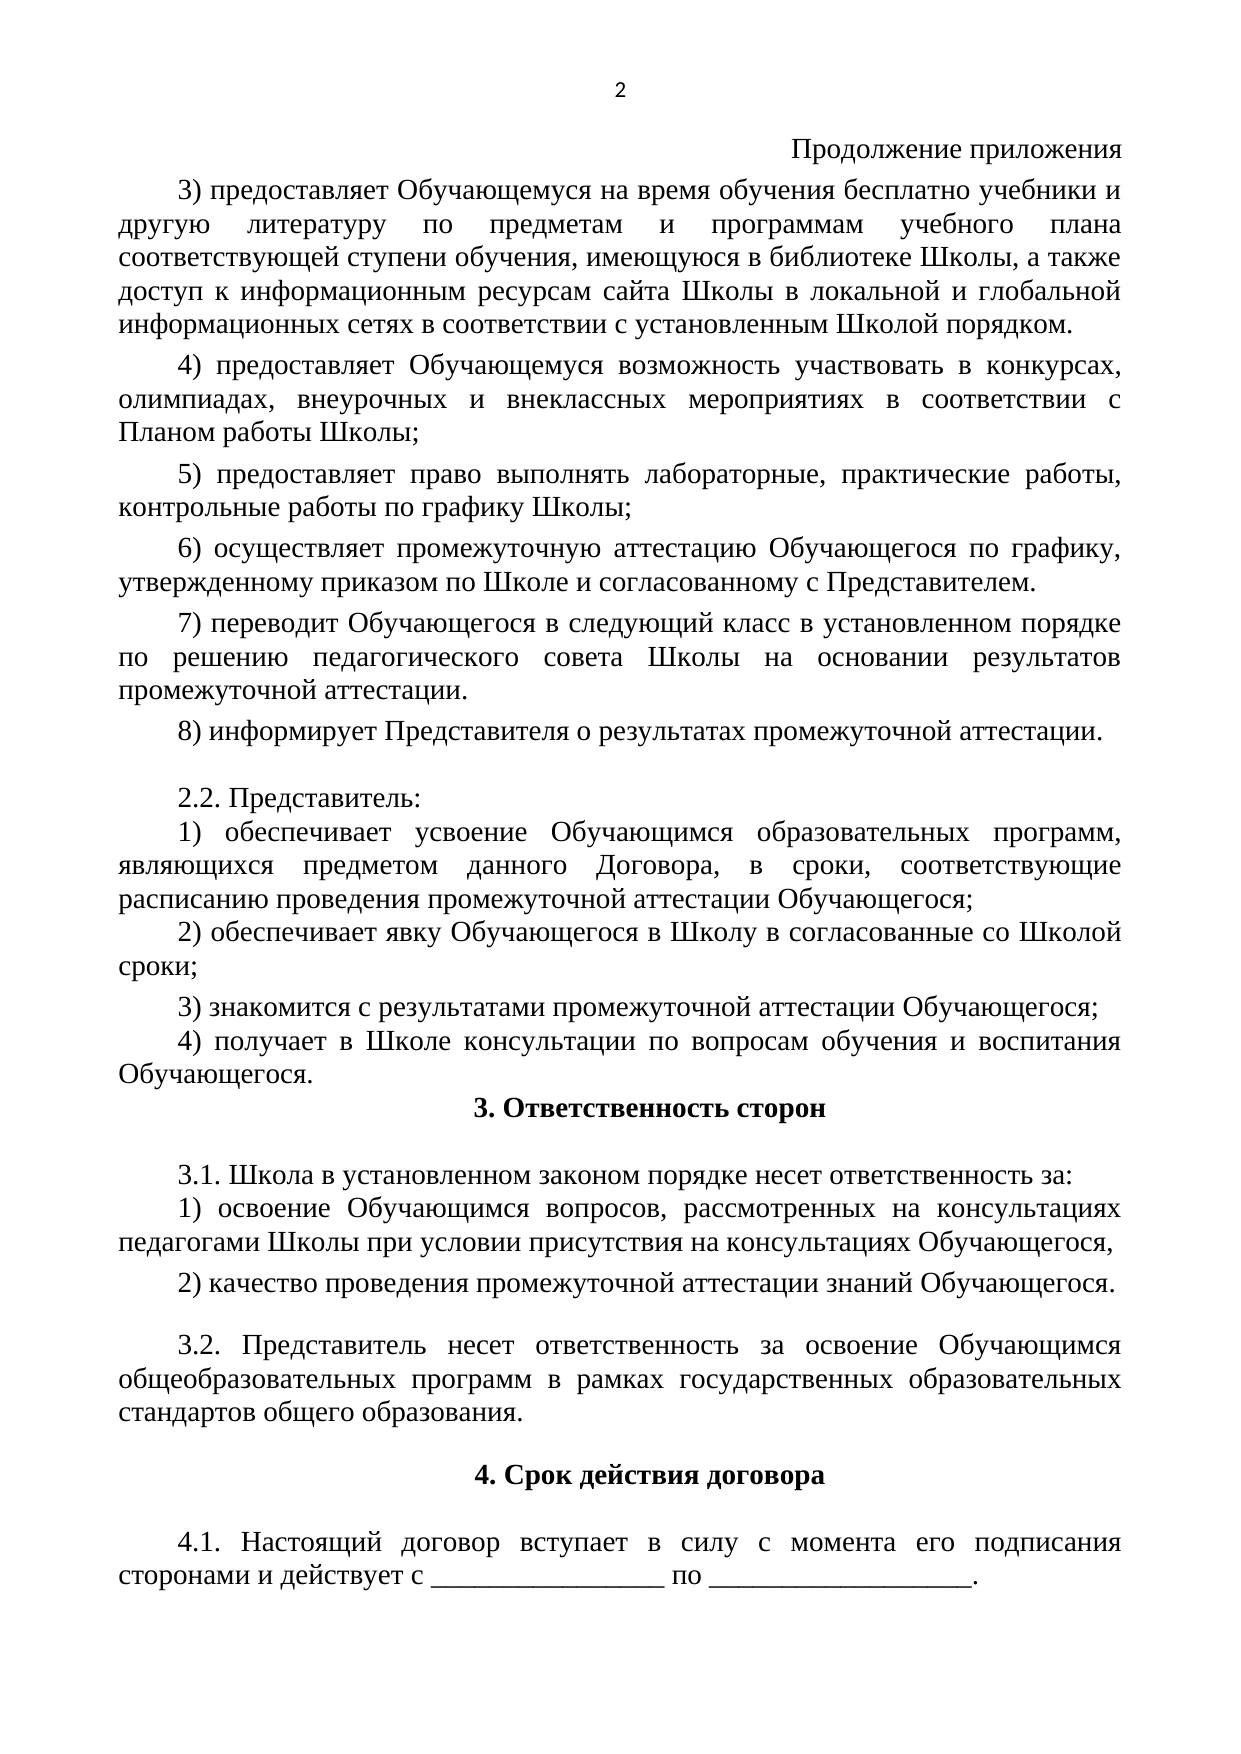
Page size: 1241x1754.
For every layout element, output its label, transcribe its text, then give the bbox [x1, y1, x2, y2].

text 3. Ответственность сторон [118, 1090, 1122, 1123]
text 2) обеспечивает явку Обучающегося в Школу в согласованные со Школой сроки; [118, 914, 1122, 982]
text 1) обеспечивает усвоение Обучающимся образовательных программ, являющихся предметом данного Договора, в сроки, соответствующие расписанию проведения промежуточной аттестации Обучающегося; [118, 814, 1122, 914]
text 8) информирует Представителя о результатах промежуточной аттестации. [118, 713, 1122, 747]
text 6) осуществляет промежуточную аттестацию Обучающегося по графику, утвержденному приказом по Школе и согласованному с Представителем. [118, 530, 1122, 597]
text 2.2. Представитель: [118, 780, 1122, 814]
text 5) предоставляет право выполнять лабораторные, практические работы, контрольные работы по графику Школы; [118, 456, 1122, 523]
text 4.1. Настоящий договор вступает в силу с момента его подписания сторонами и действует с ________________ по __________________. [118, 1524, 1122, 1591]
text 3) предоставляет Обучающемуся на время обучения бесплатно учебники и другую литературу по предметам и программам учебного плана соответствующей ступени обучения, имеющуюся в библиотеке Школы, а также доступ к информационным ресурсам сайта Школы в локальной и глобальной информационных сетях в соответствии с установленным Школой порядком. [118, 172, 1122, 340]
text Продолжение приложения [118, 131, 1122, 164]
text 1) освоение Обучающимся вопросов, рассмотренных на консультациях педагогами Школы при условии присутствия на консультациях Обучающегося, [118, 1191, 1122, 1258]
text 3.2. Представитель несет ответственность за освоение Обучающимся общеобразовательных программ в рамках государственных образовательных стандартов общего образования. [118, 1327, 1122, 1428]
text 3) знакомится с результатами промежуточной аттестации Обучающегося; [118, 989, 1122, 1023]
text 4) предоставляет Обучающемуся возможность участвовать в конкурсах, олимпиадах, внеурочных и внеклассных мероприятиях в соответствии с Планом работы Школы; [118, 347, 1122, 448]
text 3.1. Школа в установленном законом порядке несет ответственность за: [118, 1157, 1122, 1191]
text 2) качество проведения промежуточной аттестации знаний Обучающегося. [118, 1265, 1122, 1299]
text 7) переводит Обучающегося в следующий класс в установленном порядке по решению педагогического совета Школы на основании результатов промежуточной аттестации. [118, 605, 1122, 706]
text 4. Срок действия договора [118, 1457, 1122, 1490]
text 4) получает в Школе консультации по вопросам обучения и воспитания Обучающегося. [118, 1023, 1122, 1090]
